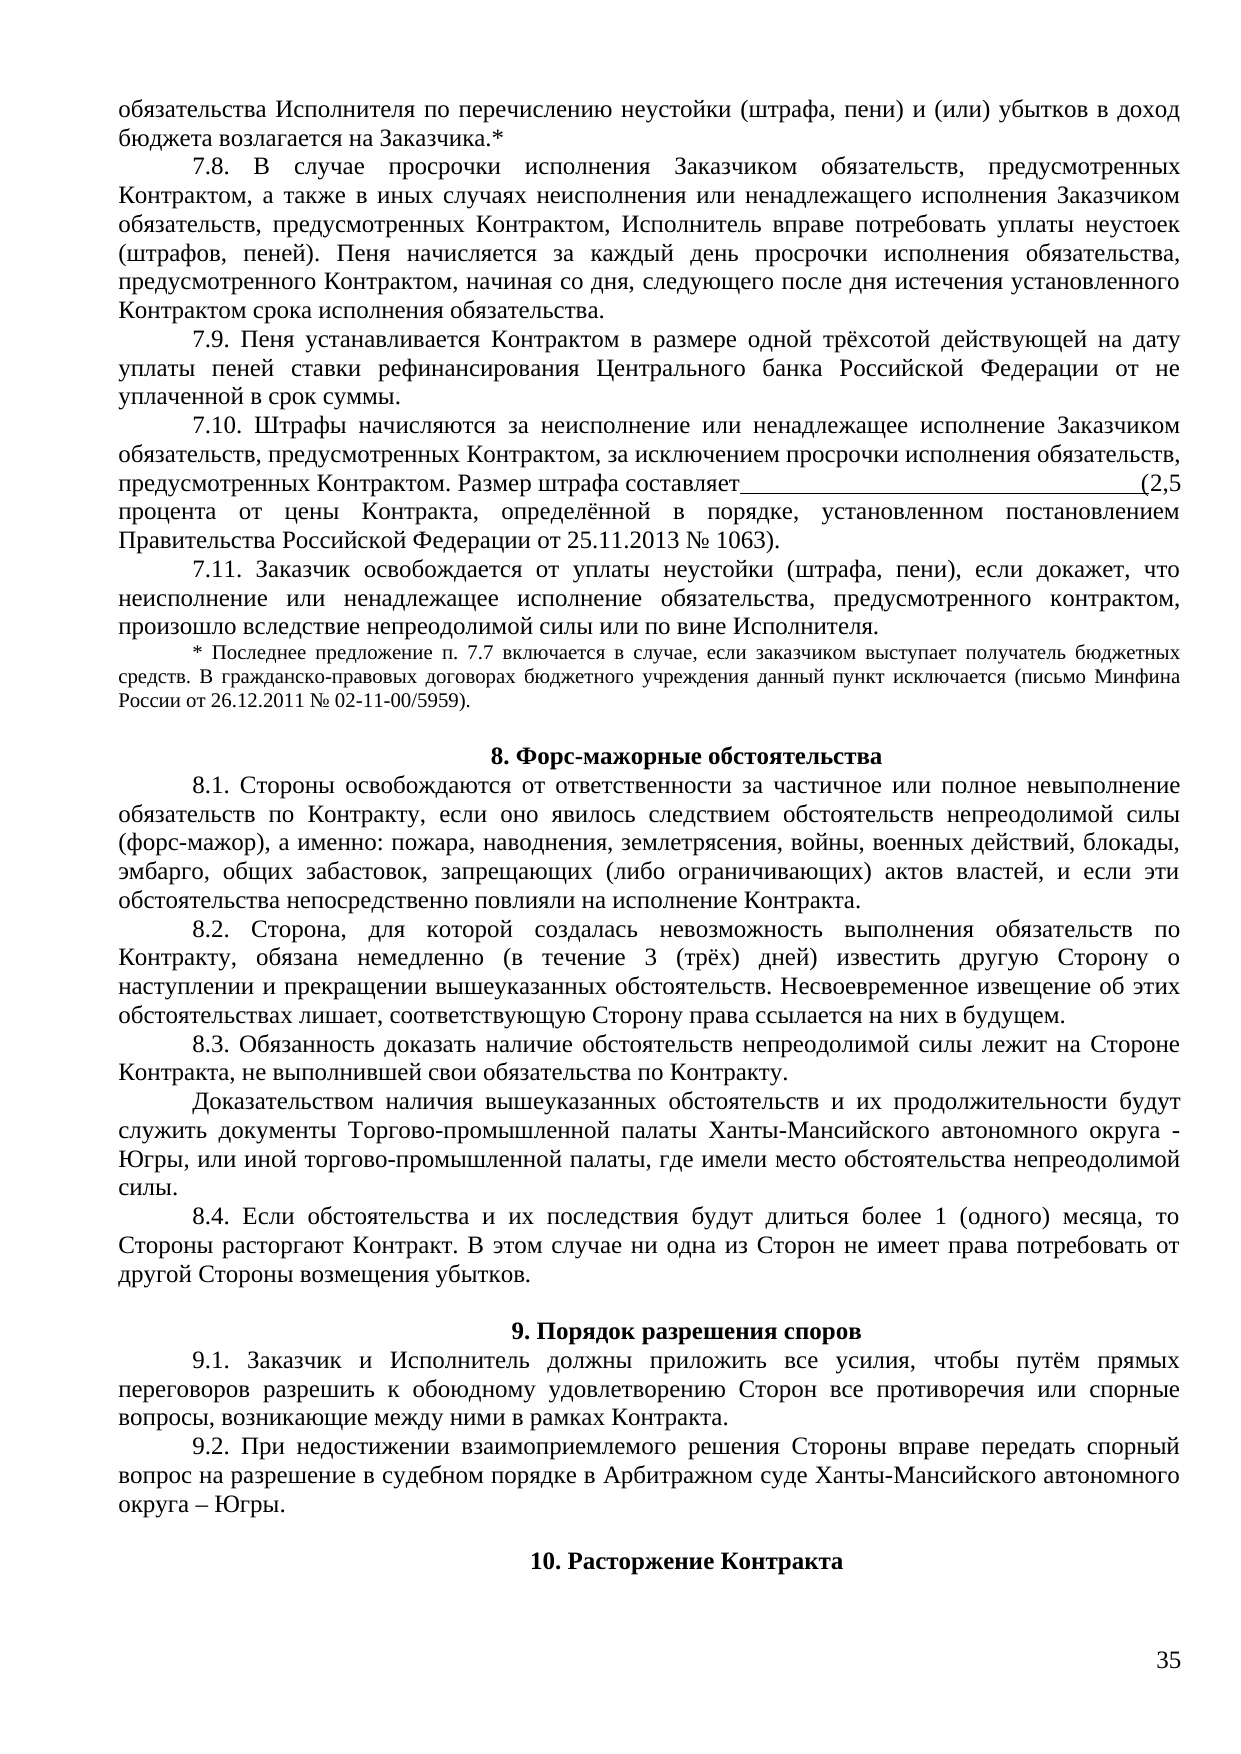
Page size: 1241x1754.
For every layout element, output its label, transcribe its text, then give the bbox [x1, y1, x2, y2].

text 8.4. Если обстоятельства и их последствия будут длиться более 1 (одного) месяца, то Стороны расторгают Контракт. В этом случае ни одна из Сторон не имеет права потребовать от другой Стороны возмещения убытков. [118, 1201, 1181, 1287]
text 9.2. При недостижении взаимоприемлемого решения Стороны вправе передать спорный вопрос на разрешение в судебном порядке в Арбитражном суде Ханты-Мансийского автономного округа – Югры. [118, 1431, 1181, 1517]
text 8.3. Обязанность доказать наличие обстоятельств непреодолимой силы лежит на Стороне Контракта, не выполнившей свои обязательства по Контракту. [118, 1029, 1181, 1086]
text Доказательством наличия вышеуказанных обстоятельств и их продолжительности будут служить документы Торгово-промышленной палаты Ханты-Мансийского автономного округа - Югры, или иной торгово-промышленной палаты, где имели место обстоятельства непреодолимой силы. [118, 1086, 1181, 1201]
text 10. Расторжение Контракта [118, 1546, 1181, 1575]
text 9. Порядок разрешения споров [118, 1316, 1181, 1345]
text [118, 94, 1181, 151]
text 8. Форс-мажорные обстоятельства [118, 741, 1181, 770]
text 8.2. Сторона, для которой создалась невозможность выполнения обязательств по Контракту, обязана немедленно (в течение 3 (трёх) дней) известить другую Сторону о наступлении и прекращении вышеуказанных обстоятельств. Несвоевременное извещение об этих обстоятельствах лишает, соответствующую Сторону права ссылается на них в будущем. [118, 914, 1181, 1029]
text * Последнее предложение п. 7.7 включается в случае, если заказчиком выступает получатель бюджетных средств. В гражданско-правовых договорах бюджетного учреждения данный пункт исключается (письмо Минфина России от 26.12.2011 № 02-11-00/5959). [118, 640, 1181, 712]
text 7.8. В случае просрочки исполнения Заказчиком обязательств, предусмотренных Контрактом, а также в иных случаях неисполнения или ненадлежащего исполнения Заказчиком обязательств, предусмотренных Контрактом, Исполнитель вправе потребовать уплаты неустоек (штрафов, пеней). Пеня начисляется за каждый день просрочки исполнения обязательства, предусмотренного Контрактом, начиная со дня, следующего после дня истечения установленного Контрактом срока исполнения обязательства. [118, 151, 1181, 324]
text 9.1. Заказчик и Исполнитель должны приложить все усилия, чтобы путём прямых переговоров разрешить к обоюдному удовлетворению Сторон все противоречия или спорные вопросы, возникающие между ними в рамках Контракта. [118, 1345, 1181, 1431]
text 7.9. Пеня устанавливается Контрактом в размере одной трёхсотой действующей на дату уплаты пеней ставки рефинансирования Центрального банка Российской Федерации от не уплаченной в срок суммы. [118, 324, 1181, 410]
text 7.11. Заказчик освобождается от уплаты неустойки (штрафа, пени), если докажет, что неисполнение или ненадлежащее исполнение обязательства, предусмотренного контрактом, произошло вследствие непреодолимой силы или по вине Исполнителя. [118, 554, 1181, 640]
text 8.1. Стороны освобождаются от ответственности за частичное или полное невыполнение обязательств по Контракту, если оно явилось следствием обстоятельств непреодолимой силы (форс-мажор), а именно: пожара, наводнения, землетрясения, войны, военных действий, блокады, эмбарго, общих забастовок, запрещающих (либо ограничивающих) актов властей, и если эти обстоятельства непосредственно повлияли на исполнение Контракта. [118, 770, 1181, 914]
text 7.10. Штрафы начисляются за неисполнение или ненадлежащее исполнение Заказчиком обязательств, предусмотренных Контрактом, за исключением просрочки исполнения обязательств, предусмотренных Контрактом. Размер штрафа составляет (2,5 процента от цены Контракта, определённой в порядке, установленном постановлением Правительства Российской Федерации от 25.11.2013 № 1063). [118, 410, 1181, 554]
